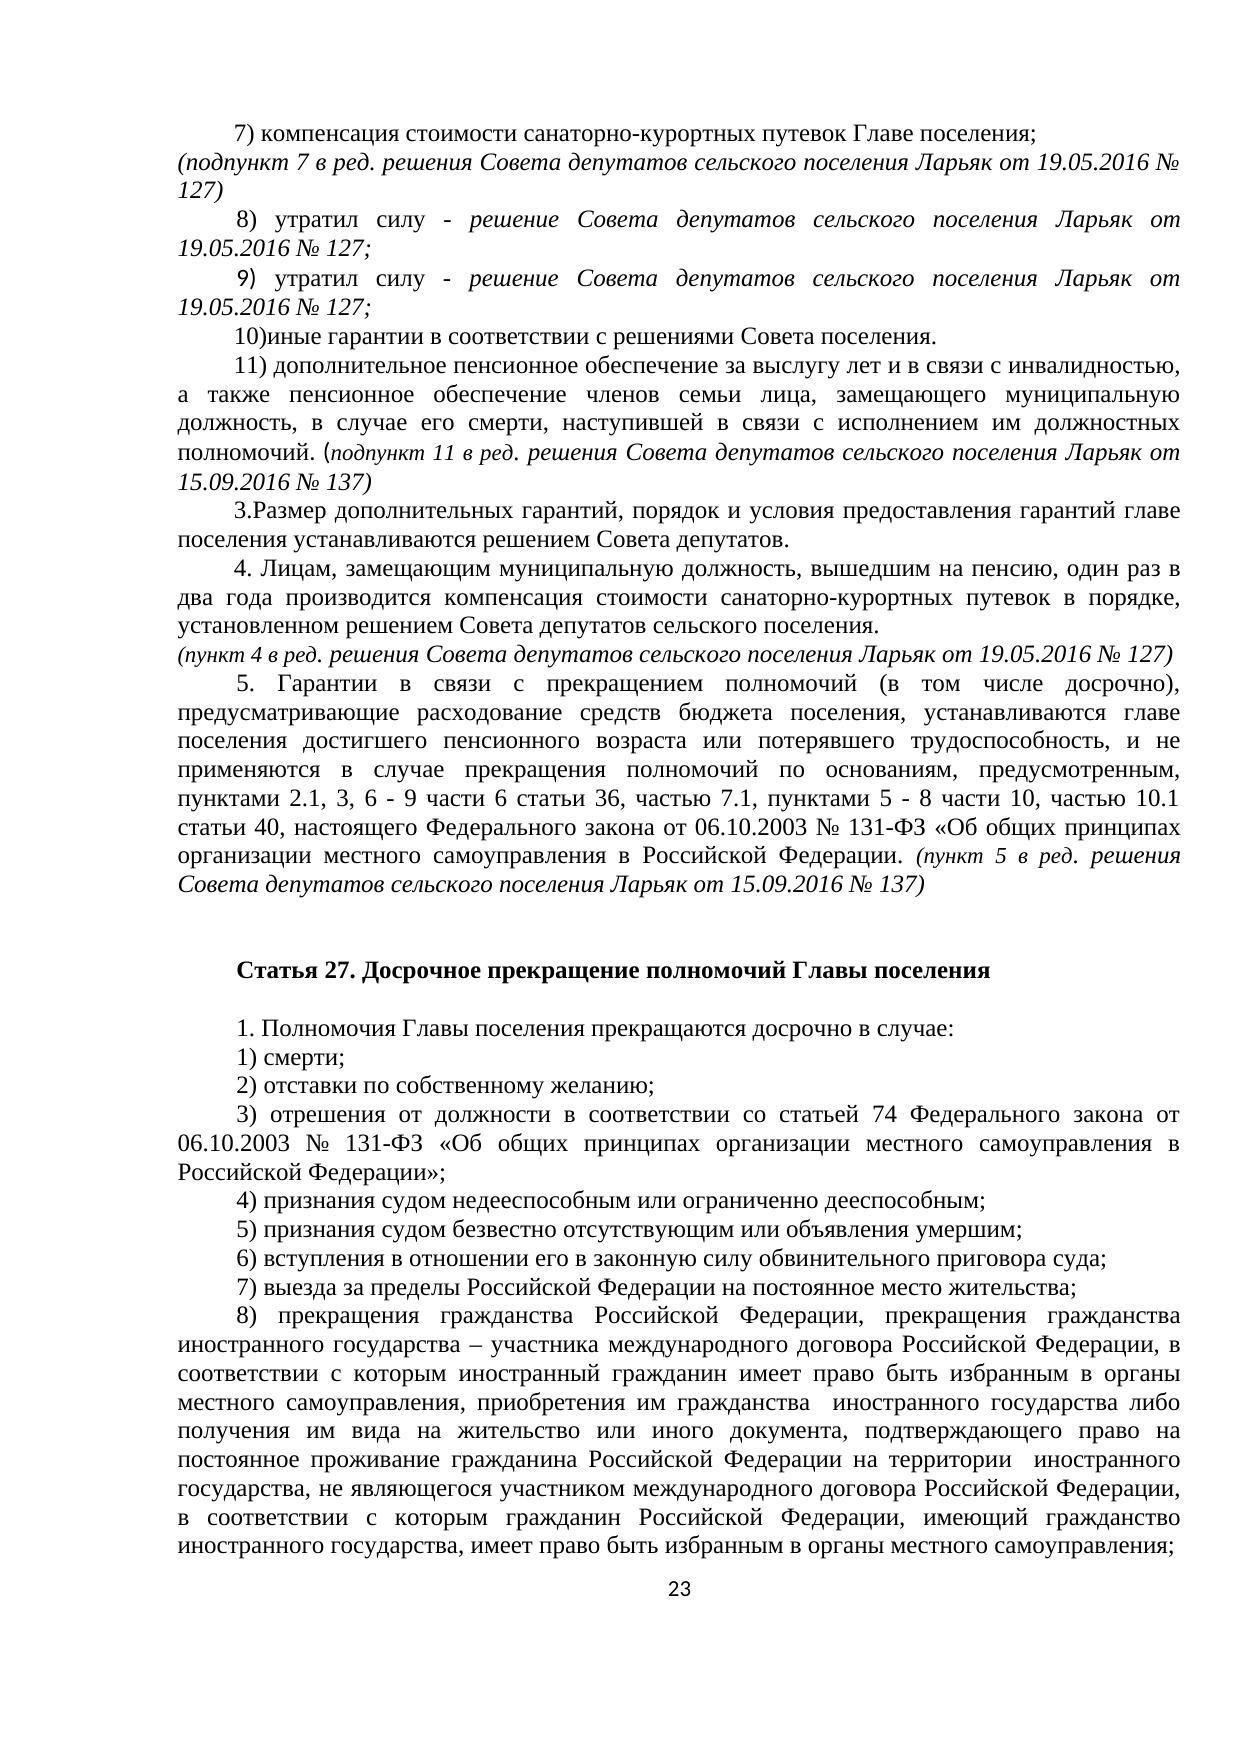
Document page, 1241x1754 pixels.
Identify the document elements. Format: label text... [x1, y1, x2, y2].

text 6) вступления в отношении его в законную силу обвинительного приговора суда; [177, 1243, 1181, 1272]
text 1) смерти; [177, 1042, 1181, 1070]
text 2) отставки по собственному желанию; [177, 1070, 1181, 1099]
text 4. Лицам, замещающим муниципальную должность, вышедшим на пенсию, один раз в два года производится компенсация стоимости санаторно-курортных путевок в порядке, установленном решением Совета депутатов сельского поселения. [177, 553, 1181, 639]
text 8) утратил силу - решение Совета депутатов сельского поселения Ларьяк от 19.05.2016 № 127; [177, 204, 1181, 262]
text 10)иные гарантии в соответствии с решениями Совета поселения. [177, 321, 1181, 350]
text 3.Размер дополнительных гарантий, порядок и условия предоставления гарантий главе поселения устанавливаются решением Совета депутатов. [177, 495, 1181, 553]
text 5) признания судом безвестно отсутствующим или объявления умершим; [177, 1214, 1181, 1243]
text (пункт 4 в ред. решения Совета депутатов сельского поселения Ларьяк от 19.05.2016 № 127) [177, 639, 1181, 668]
text 5. Гарантии в связи с прекращением полномочий (в том числе досрочно), предусматривающие расходование средств бюджета поселения, устанавливаются главе поселения достигшего пенсионного возраста или потерявшего трудоспособность, и не применяются в случае прекращения полномочий по основаниям, предусмотренным, пунктами 2.1, 3, 6 - 9 части 6 статьи 36, частью 7.1, пунктами 5 - 8 части 10, частью 10.1 статьи 40, настоящего Федерального закона от 06.10.2003 № 131-ФЗ «Об общих принципах организации местного самоуправления в Российской Федерации. (пункт 5 в ред. решения Совета депутатов сельского поселения Ларьяк от 15.09.2016 № 137) [177, 668, 1181, 898]
text 9) утратил силу - решение Совета депутатов сельского поселения Ларьяк от 19.05.2016 № 127; [177, 262, 1181, 321]
text 1. Полномочия Главы поселения прекращаются досрочно в случае: [177, 1013, 1181, 1042]
text 11) дополнительное пенсионное обеспечение за выслугу лет и в связи с инвалидностью, а также пенсионное обеспечение членов семьи лица, замещающего муниципальную должность, в случае его смерти, наступившей в связи с исполнением им должностных полномочий. (подпункт 11 в ред. решения Совета депутатов сельского поселения Ларьяк от 15.09.2016 № 137) [177, 350, 1181, 495]
text 8) прекращения гражданства Российской Федерации, прекращения гражданства иностранного государства – участника международного договора Российской Федерации, в соответствии с которым иностранный гражданин имеет право быть избранным в органы местного самоуправления, приобретения им гражданства иностранного государства либо получения им вида на жительство или иного документа, подтверждающего право на постоянное проживание гражданина Российской Федерации на территории иностранного государства, не являющегося участником международного договора Российской Федерации, в соответствии с которым гражданин Российской Федерации, имеющий гражданство иностранного государства, имеет право быть избранным в органы местного самоуправления; [177, 1300, 1181, 1559]
text 7) выезда за пределы Российской Федерации на постоянное место жительства; [177, 1272, 1181, 1300]
text 4) признания судом недееспособным или ограниченно дееспособным; [177, 1185, 1181, 1214]
subtitle Статья 27. Досрочное прекращение полномочий Главы поселения [177, 955, 1181, 984]
text (подпункт 7 в ред. решения Совета депутатов сельского поселения Ларьяк от 19.05.2016 № 127) [177, 147, 1181, 204]
text 3) отрешения от должности в соответствии со статьей 74 Федерального закона от 06.10.2003 № 131-ФЗ «Об общих принципах организации местного самоуправления в Российской Федерации»; [177, 1099, 1181, 1185]
text 7) компенсация стоимости санаторно-курортных путевок Главе поселения; [177, 118, 1181, 147]
